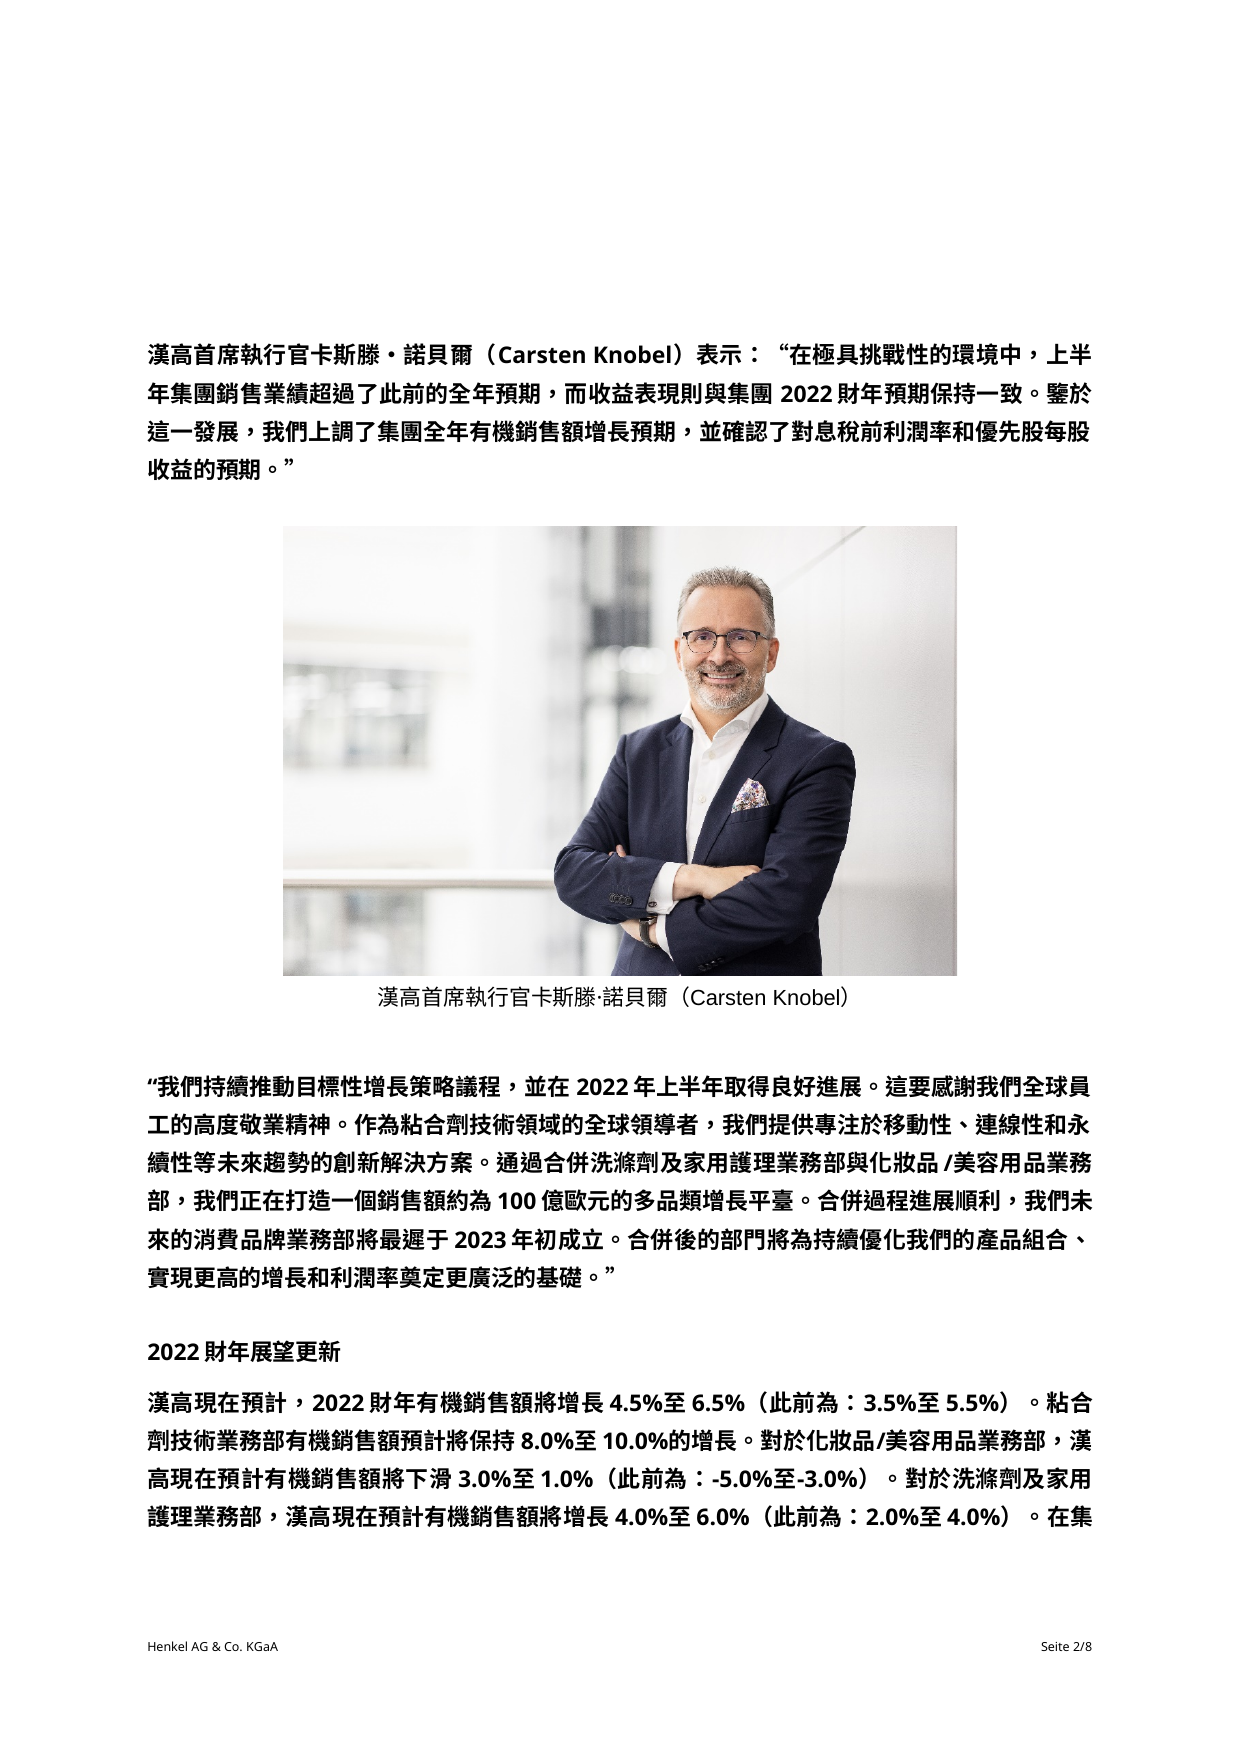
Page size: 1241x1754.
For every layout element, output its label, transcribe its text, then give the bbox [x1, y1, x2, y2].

text 漢高首席執行官卡斯滕·諾貝爾（Carsten Knobel） [147, 980, 1093, 1012]
text 2022財年展望更新 [147, 1334, 1104, 1367]
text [147, 1384, 1093, 1533]
text “我們持續推動目標性增長策略議程，並在2022年上半年取得良好進展。這要感謝我們全球員工的高度敬業精神。作為粘合劑技術領域的全球領導者，我們提供專注於移動性、連線性和永續性等未來趨勢的創新解決方案。通過合併洗滌劑及家用護理業務部與化妝品/美容用品業務部，我們正在打造一個銷售額約為100億歐元的多品類增長平臺。合併過程進展順利，我們未來的消費品牌業務部將最遲于2023年初成立。合併後的部門將為持續優化我們的產品組合、實現更高的增長和利潤率奠定更廣泛的基礎。” [147, 1069, 1093, 1293]
picture [283, 526, 958, 976]
text 漢高首席執行官卡斯滕•諾貝爾（Carsten Knobel）表示：“在極具挑戰性的環境中，上半年集團銷售業績超過了此前的全年預期，而收益表現則與集團2022財年預期保持一致。鑒於這一發展，我們上調了集團全年有機銷售額增長預期，並確認了對息稅前利潤率和優先股每股收益的預期。” [147, 337, 1093, 485]
